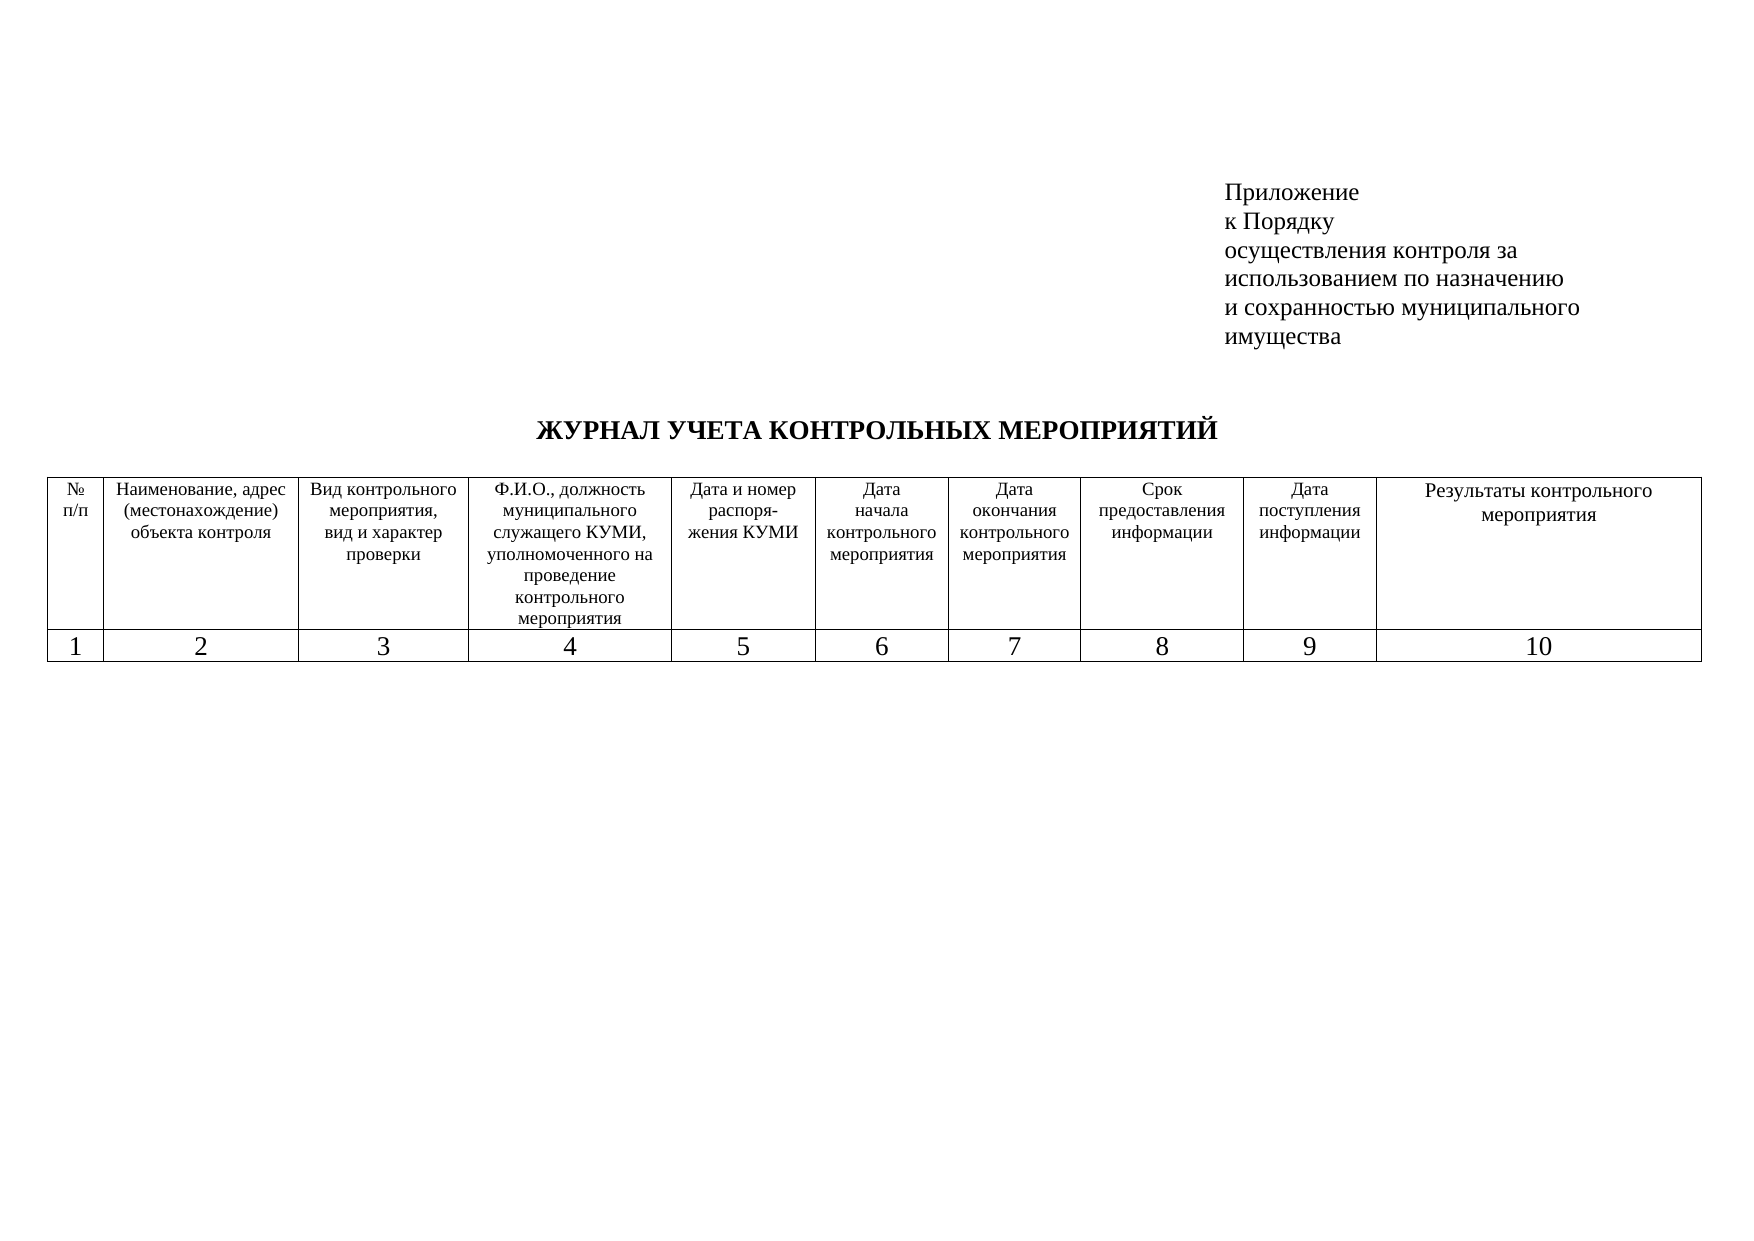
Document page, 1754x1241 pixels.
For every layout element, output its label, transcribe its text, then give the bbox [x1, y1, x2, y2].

table_cell 5 [672, 630, 815, 661]
table_cell 10 [1377, 630, 1701, 661]
text ЖУРНАЛ УЧЕТА КОНТРОЛЬНЫХ МЕРОПРИЯТИЙ [118, 414, 1636, 446]
table_cell 9 [1244, 630, 1376, 661]
table_header Наименование, адрес (местонахождение) объекта контроля [104, 478, 298, 629]
table_cell 1 [48, 630, 103, 661]
table_cell 8 [1081, 630, 1243, 661]
table_cell 3 [299, 630, 468, 661]
table_header Дата окончания контрольного мероприятия [949, 478, 1080, 629]
table_header № п/п [48, 478, 103, 629]
table_cell 4 [469, 630, 671, 661]
text имущества [1151, 321, 1636, 350]
text осуществления контроля за [1151, 235, 1636, 263]
table_header Ф.И.О., должность муниципального служащего КУМИ, уполномоченного на проведение контрольного мероприятия [469, 478, 671, 629]
text использованием по назначению [1151, 263, 1636, 292]
table_header Дата и номер распоря- жения КУМИ [672, 478, 815, 629]
table_cell 2 [104, 630, 298, 661]
table_header Дата поступления информации [1244, 478, 1376, 629]
table_header Срок предоставления информации [1081, 478, 1243, 629]
text Приложение [1151, 177, 1636, 206]
text и сохранностью муниципального [1151, 292, 1636, 321]
text к Порядку [1151, 206, 1636, 235]
table_header Результаты контрольного мероприятия [1377, 478, 1701, 629]
table_header Дата начала контрольного мероприятия [816, 478, 948, 629]
table_cell 7 [949, 630, 1080, 661]
table_header Вид контрольного мероприятия, вид и характер проверки [299, 478, 468, 629]
table_cell 6 [816, 630, 948, 661]
